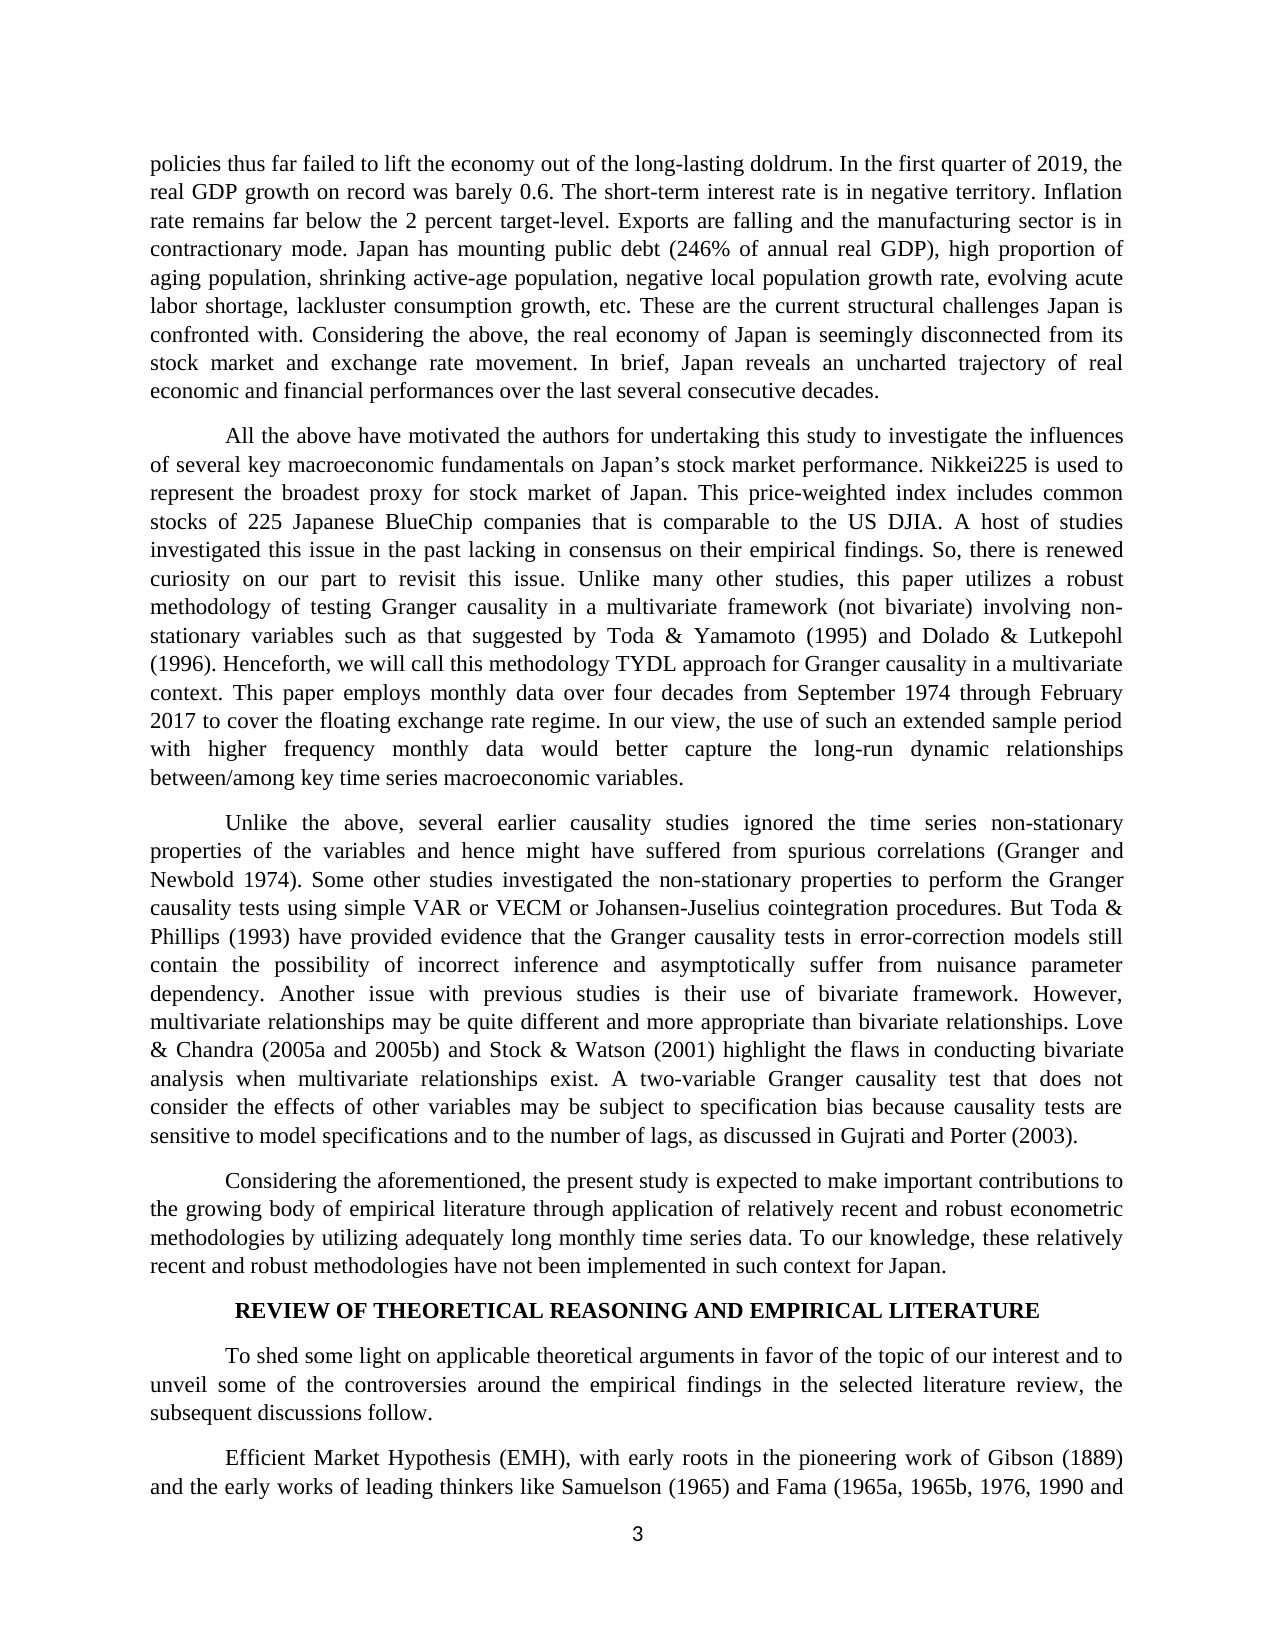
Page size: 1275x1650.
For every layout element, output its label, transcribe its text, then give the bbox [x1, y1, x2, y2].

text All the above have motivated the authors for undertaking this study to investigate the influences of several key macroeconomic fundamentals on Japan’s stock market performance. Nikkei225 is used to represent the broadest proxy for stock market of Japan. This price-weighted index includes common stocks of 225 Japanese BlueChip companies that is comparable to the US DJIA. A host of studies investigated this issue in the past lacking in consensus on their empirical findings. So, there is renewed curiosity on our part to revisit this issue. Unlike many other studies, this paper utilizes a robust methodology of testing Granger causality in a multivariate framework (not bivariate) involving non-stationary variables such as that suggested by Toda & Yamamoto (1995) and Dolado & Lutkepohl (1996). Henceforth, we will call this methodology TYDL approach for Granger causality in a multivariate context. This paper employs monthly data over four decades from September 1974 through February 2017 to cover the floating exchange rate regime. In our view, the use of such an extended sample period with higher frequency monthly data would better capture the long-run dynamic relationships between/among key time series macroeconomic variables. [150, 423, 1125, 790]
text Unlike the above, several earlier causality studies ignored the time series non-stationary properties of the variables and hence might have suffered from spurious correlations (Granger and Newbold 1974). Some other studies investigated the non-stationary properties to perform the Granger causality tests using simple VAR or VECM or Johansen-Juselius cointegration procedures. But Toda & Phillips (1993) have provided evidence that the Granger causality tests in error-correction models still contain the possibility of incorrect inference and asymptotically suffer from nuisance parameter dependency. Another issue with previous studies is their use of bivariate framework. However, multivariate relationships may be quite different and more appropriate than bivariate relationships. Love & Chandra (2005a and 2005b) and Stock & Watson (2001) highlight the flaws in conducting bivariate analysis when multivariate relationships exist. A two-variable Granger causality test that does not consider the effects of other variables may be subject to specification bias because causality tests are sensitive to model specifications and to the number of lags, as discussed in Gujrati and Porter (2003). [150, 809, 1125, 1148]
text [150, 1444, 1125, 1499]
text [150, 150, 1125, 404]
text REVIEW OF THEORETICAL REASONING AND EMPIRICAL LITERATURE [150, 1297, 1125, 1324]
text To shed some light on applicable theoretical arguments in favor of the topic of our interest and to unveil some of the controversies around the empirical findings in the selected literature review, the subsequent discussions follow. [150, 1342, 1125, 1426]
text Considering the aforementioned, the present study is expected to make important contributions to the growing body of empirical literature through application of relatively recent and robust econometric methodologies by utilizing adequately long monthly time series data. To our knowledge, these relatively recent and robust methodologies have not been implemented in such context for Japan. [150, 1167, 1125, 1278]
